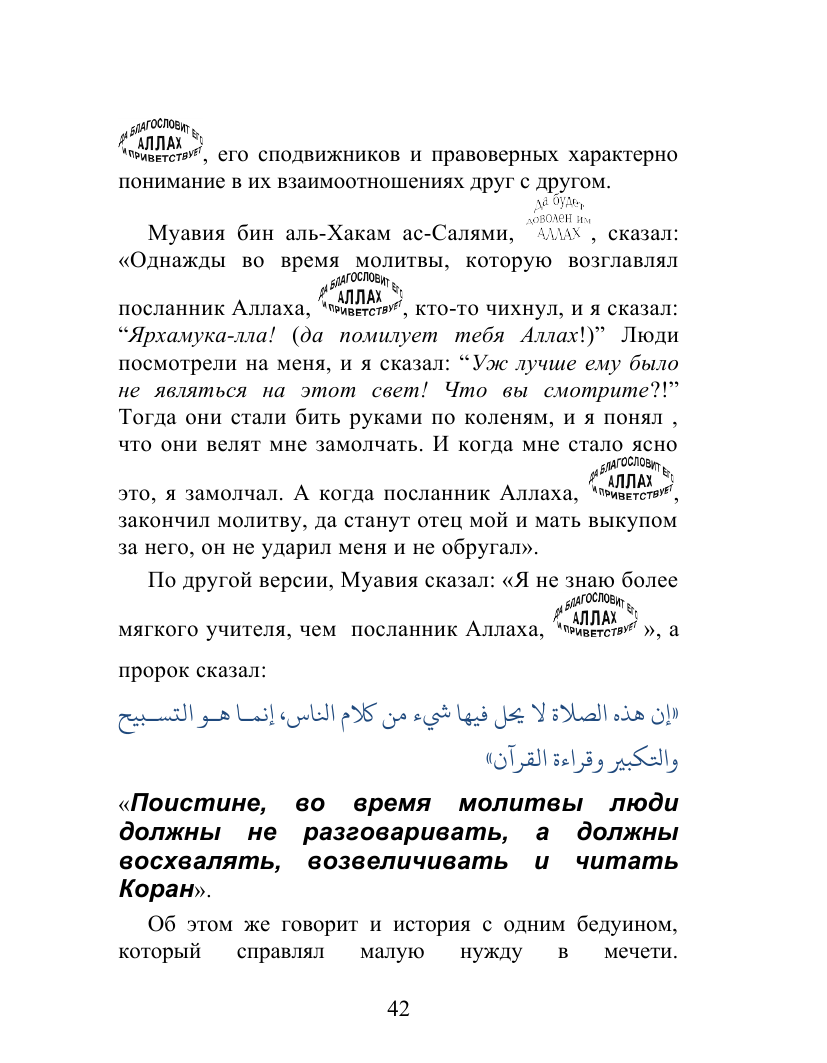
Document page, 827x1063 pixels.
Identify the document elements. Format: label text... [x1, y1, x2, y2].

text Муавия бин аль-Хакам ас-Салями, , сказал: «Однажды во время молитвы, которую возглавлял посланник Аллаха, , кто-то чихнул, и я сказал: “Ярхамука-лла! (да помилует тебя Аллах!)” Люди посмотрели на меня, и я сказал: “Уж лучше ему было не являться на этот свет! Что вы смотрите?!” Тогда они стали бить руками по коленям, и я понял , что они велят мне замолчать. И когда мне стало ясно это, я замолчал. А когда посланник Аллаха, , закончил молитву, да станут отец мой и мать выкупом за него, он не ударил меня и не обругал». [118, 194, 679, 559]
picture [118, 118, 203, 162]
picture [588, 456, 674, 500]
text «إن هذه الصلاة لا یحل فیها شيء من کلام الناس، إنما هو التسبیح والتکبیر وقراءة القرآن» [118, 691, 679, 782]
picture [553, 592, 638, 637]
text «Поистине, во время молитвы люди должны не разговаривать, а должны восхвалять, возвеличивать и читать Коран». [118, 788, 679, 903]
text По другой версии, Муавия сказал: «Я не знаю более мягкого учителя, чем посланник Аллаха, », а пророк сказал: [118, 565, 679, 682]
picture [318, 272, 403, 316]
